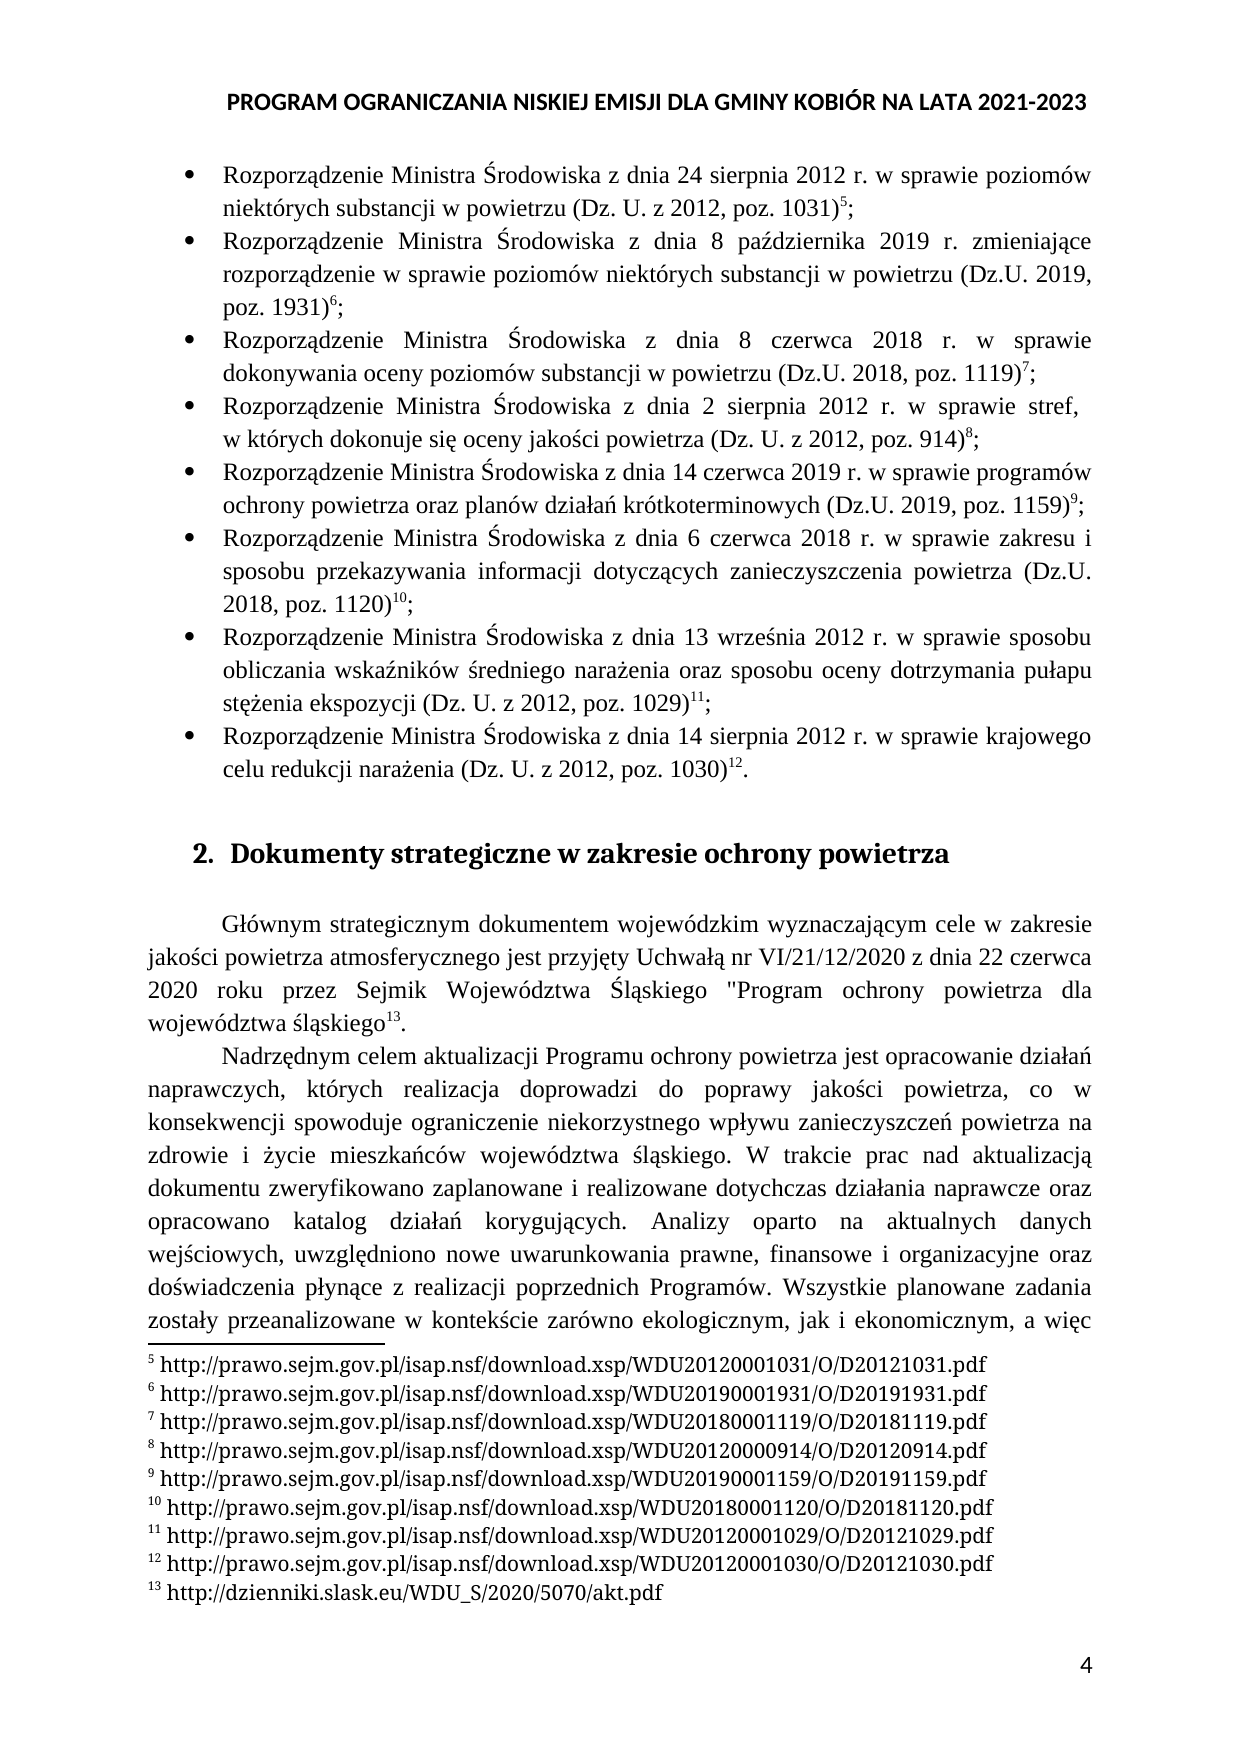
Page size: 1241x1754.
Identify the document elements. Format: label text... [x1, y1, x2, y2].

list Rozporządzenie Ministra Środowiska z dnia 13 września 2012 r. w sprawie sposobu obliczania wskaźników średniego narażenia oraz sposobu oceny dotrzymania pułapu stężenia ekspozycji (Dz. U. z 2012, poz. 1029); [185, 622, 1093, 717]
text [148, 1041, 1093, 1334]
list Rozporządzenie Ministra Środowiska z dnia 14 sierpnia 2012 r. w sprawie krajowego celu redukcji narażenia (Dz. U. z 2012, poz. 1030). [185, 721, 1093, 783]
list Rozporządzenie Ministra Środowiska z dnia 8 października 2019 r. zmieniające rozporządzenie w sprawie poziomów niektórych substancji w powietrzu (Dz.U. 2019, poz. 1931); [185, 226, 1093, 321]
text Głównym strategicznym dokumentem wojewódzkim wyznaczającym cele w zakresie jakości powietrza atmosferycznego jest przyjęty Uchwałą nr VI/21/12/2020 z dnia 22 czerwca 2020 roku przez Sejmik Województwa Śląskiego "Program ochrony powietrza dla województwa śląskiego. [148, 909, 1093, 1037]
subtitle Dokumenty strategiczne w zakresie ochrony powietrza [193, 837, 1093, 871]
list Rozporządzenie Ministra Środowiska z dnia 24 sierpnia 2012 r. w sprawie poziomów niektórych substancji w powietrzu (Dz. U. z 2012, poz. 1031); [185, 160, 1093, 222]
list Rozporządzenie Ministra Środowiska z dnia 6 czerwca 2018 r. w sprawie zakresu i sposobu przekazywania informacji dotyczących zanieczyszczenia powietrza (Dz.U. 2018, poz. 1120); [185, 523, 1093, 618]
list Rozporządzenie Ministra Środowiska z dnia 2 sierpnia 2012 r. w sprawie stref, w których dokonuje się oceny jakości powietrza (Dz. U. z 2012, poz. 914); [185, 391, 1093, 453]
list Rozporządzenie Ministra Środowiska z dnia 14 czerwca 2019 r. w sprawie programów ochrony powietrza oraz planów działań krótkoterminowych (Dz.U. 2019, poz. 1159); [185, 457, 1093, 519]
list Rozporządzenie Ministra Środowiska z dnia 8 czerwca 2018 r. w sprawie dokonywania oceny poziomów substancji w powietrzu (Dz.U. 2018, poz. 1119); [185, 325, 1093, 387]
